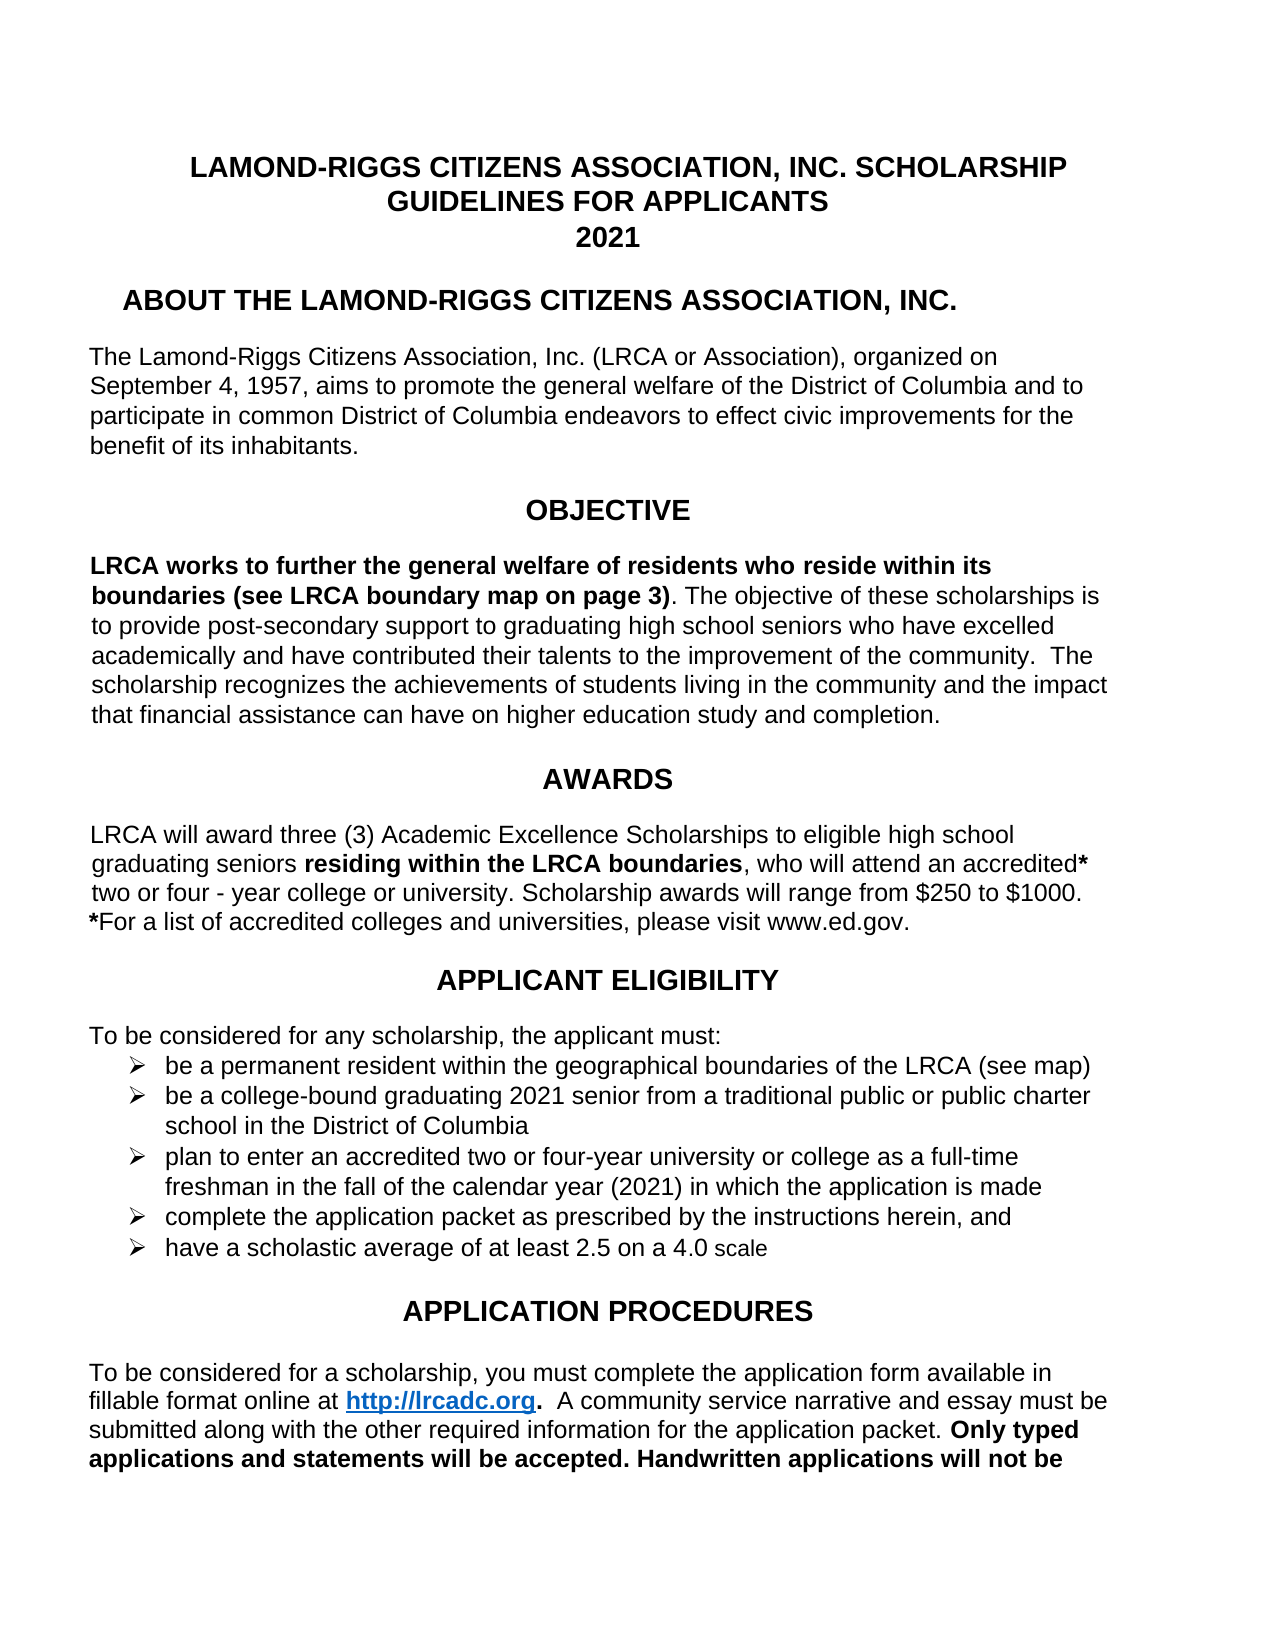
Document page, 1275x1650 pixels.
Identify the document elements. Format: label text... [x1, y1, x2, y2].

text LAMOND-RIGGS CITIZENS ASSOCIATION, INC. SCHOLARSHIP [101, 150, 1125, 183]
text To be considered for any scholarship, the applicant must: [88, 1021, 1125, 1050]
subtitle APPLICATION PROCEDURES [91, 1293, 1125, 1327]
text ABOUT THE LAMOND-RIGGS CITIZENS ASSOCIATION, INC. [122, 283, 1125, 317]
subtitle APPLICANT ELIGIBILITY [91, 963, 1124, 996]
text The Lamond-Riggs Citizens Association, Inc. (LRCA or Association), organized on September 4, 1957, aims to promote the general welfare of the District of Columbia and to participate in common District of Columbia endeavors to effect civic improvements for the benefit of its inhabitants. [88, 341, 1125, 460]
list have a scholastic average of at least 2.5 on a 4.0 scale [127, 1233, 1125, 1261]
list complete the application packet as prescribed by the instructions herein, and [127, 1202, 1125, 1231]
text LRCA will award three (3) Academic Excellence Scholarships to eligible high school graduating seniors residing within the LRCA boundaries, who will attend an accredited* two or four - year college or university. Scholarship awards will range from $250 to $1000. [90, 820, 1125, 906]
text *For a list of accredited colleges and universities, please visit www.ed.gov. [88, 906, 1125, 935]
text LRCA works to further the general welfare of residents who reside within its boundaries (see LRCA boundary map on page 3). The objective of these scholarships is to provide post-secondary support to graduating high school seniors who have excelled academically and have contributed their talents to the improvement of the community. The scholarship recognizes the achievements of students living in the community and the impact that financial assistance can have on higher education study and completion. [90, 551, 1125, 729]
list be a college-bound graduating 2021 senior from a traditional public or public charter school in the District of Columbia [127, 1081, 1125, 1140]
subtitle AWARDS [91, 762, 1124, 795]
list plan to enter an accredited two or four-year university or college as a full-time freshman in the fall of the calendar year (2021) in which the application is made [127, 1142, 1125, 1200]
subtitle OBJECTIVE [91, 492, 1125, 526]
list be a permanent resident within the geographical boundaries of the LRCA (see map) [127, 1051, 1125, 1080]
subtitle 2021 [91, 220, 1124, 253]
text GUIDELINES FOR APPLICANTS [91, 183, 1124, 217]
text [88, 1357, 1125, 1472]
